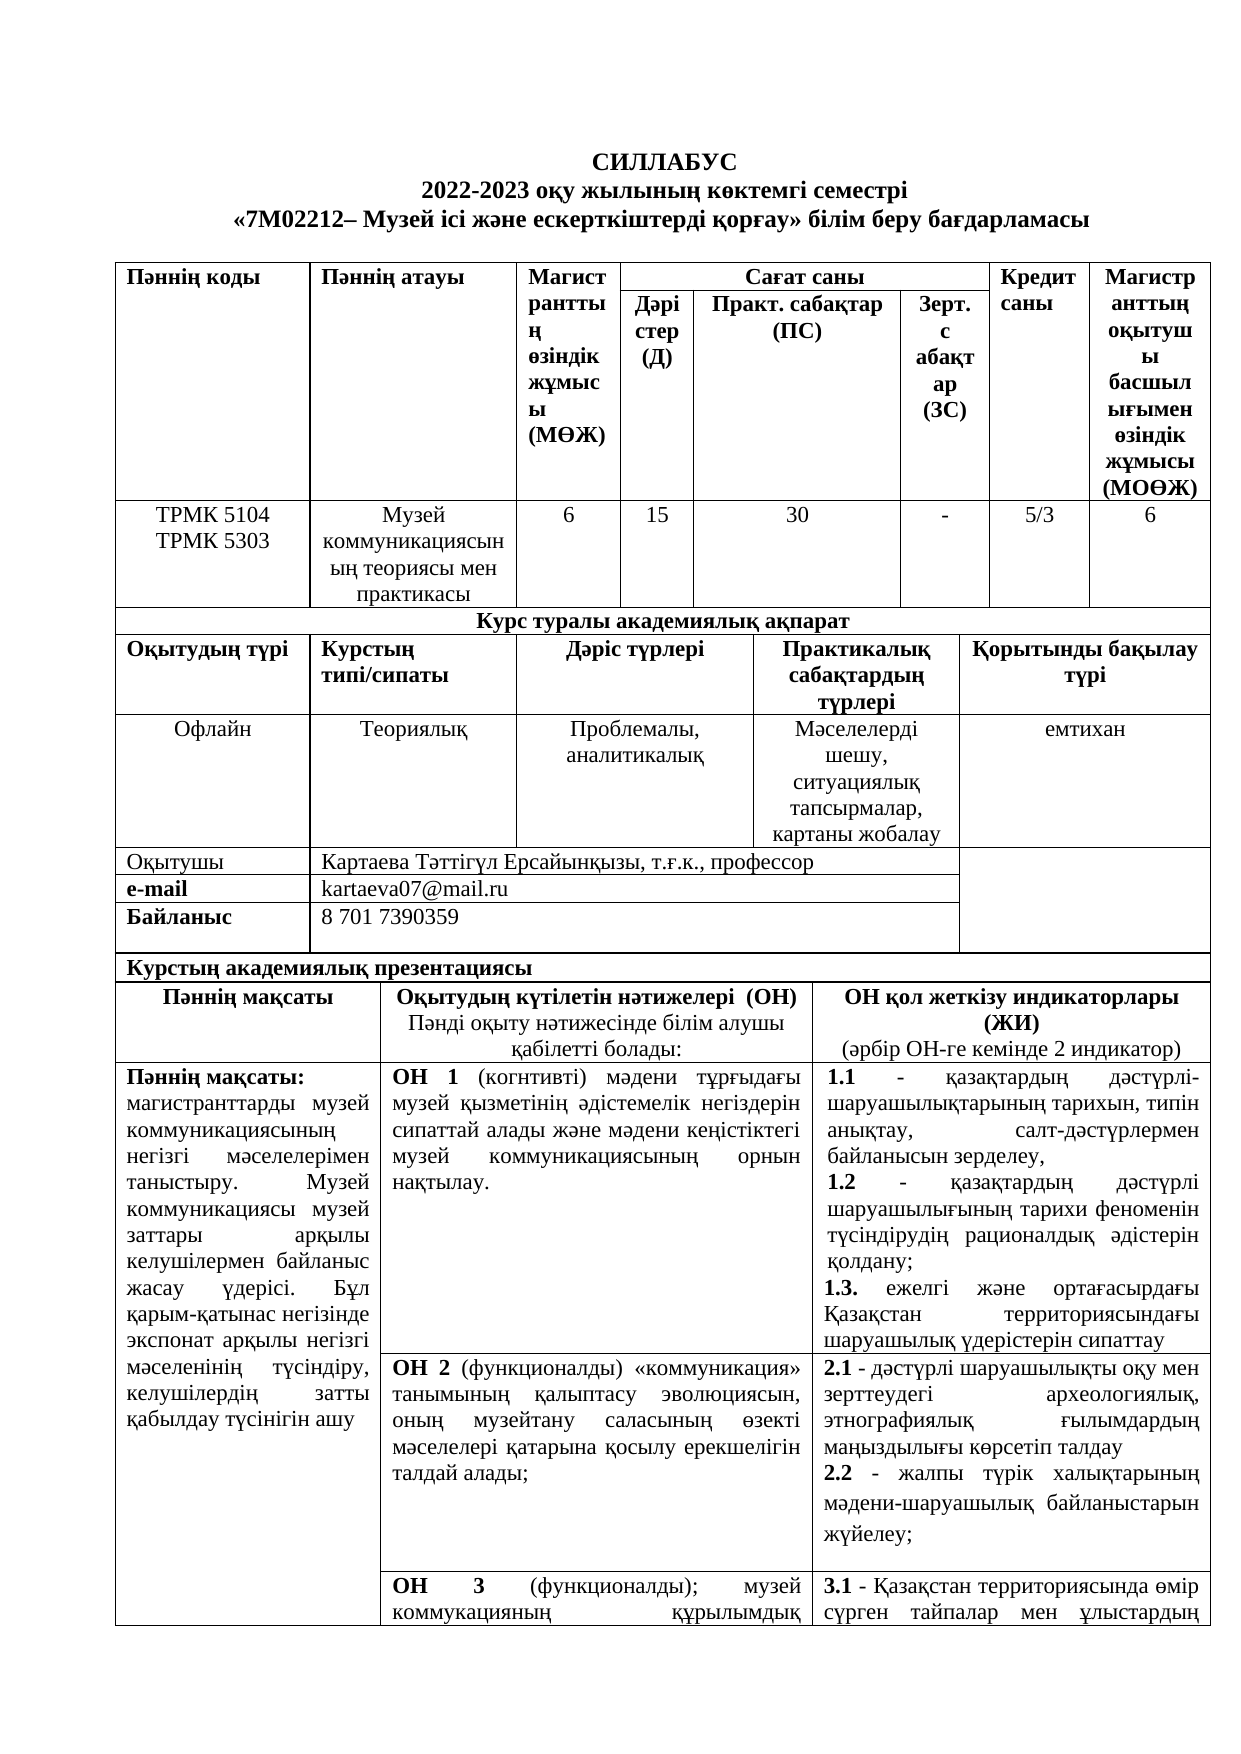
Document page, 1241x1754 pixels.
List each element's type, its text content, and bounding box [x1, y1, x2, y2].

table_header Курстың академиялық презентациясы [116, 954, 1210, 981]
table_cell 2.1 - дәстүрлі шаруашылықты оқу мен зерттеудегі археологиялық, этнографиялық ғылымдардың маңыздылығы көрсетіп талдау 2.2 - жалпы түрік халықтарының мәдени-шаруашылық байланыстарын жүйелеу; [813, 1354, 1210, 1571]
table_cell Дәріс түрлері [517, 635, 753, 714]
table_header Пәннің мақсаты [116, 983, 380, 1062]
table_cell 1.1 - қазақтардың дәстүрлі-шаруашылықтарының тарихын, типін анықтау, салт-дәстүрлермен байланысын зерделеу, 1.2 - қазақтардың дәстүрлі шаруашылығының тарихи феноменін түсіндірудің рационалдық әдістерін қолдану; 1.3. ежелгі және ортағасырдағы Қазақстан территориясындағы шаруашылық үдерістерін сипаттау [813, 1063, 1210, 1353]
table_cell Оқытудың түрі [116, 635, 309, 714]
table_cell Офлайн [116, 715, 309, 847]
table_cell Дәрістер (Д) [621, 291, 693, 500]
table_cell Пәннің мақсаты: магистранттарды музей коммуникациясының негізгі мәселелерімен таныстыру. Музей коммуникациясы музей заттары арқылы келушілермен байланыс жасау үдерісі. Бұл қарым-қатынас негізінде экспонат арқылы негізгі мәселенінің түсіндіру, келушілердің затты қабылдау түсінігін ашу [116, 1063, 380, 1624]
table_cell Байланыс [116, 903, 309, 952]
table_cell [960, 848, 1210, 952]
table_cell 6 [517, 501, 620, 607]
table_cell Курстың типі/сипаты [311, 635, 516, 714]
text 2022-2023 оқу жылының көктемгі семестрі [177, 176, 1152, 204]
table_cell Курс туралы академиялық ақпарат [116, 608, 1210, 634]
table_cell Зерт. сабақтар (ЗС) [901, 291, 989, 500]
table_cell емтихан [960, 715, 1210, 847]
table_header Магистранттың оқытушы басшылығымен өзіндік жұмысы (МОӨЖ) [1090, 263, 1210, 500]
table_cell - [901, 501, 989, 607]
table_cell Музей коммуникациясының теориясы мен практикасы [311, 501, 516, 607]
table_header Пәннің коды [116, 263, 309, 500]
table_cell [381, 1572, 812, 1624]
table_header ОН қол жеткізу индикаторлары (ЖИ) (әрбір ОН-ге кемінде 2 индикатор) [813, 983, 1210, 1062]
table_header Пәннің атауы [311, 263, 516, 500]
table_cell 30 [694, 501, 900, 607]
table_cell kartaeva07@mail.ru [311, 875, 959, 902]
table_cell Қорытынды бақылау түрі [960, 635, 1210, 714]
table_header Сағат саны [621, 263, 989, 289]
table_cell 8 701 7390359 [311, 903, 959, 952]
text «7М02212– Музей ісі және ескерткіштерді қорғау» білім беру бағдарламасы [177, 204, 1152, 262]
table_cell Проблемалы, аналитикалық [517, 715, 753, 847]
table_cell ТРМК 5104 ТРМК 5303 [116, 501, 309, 607]
table_cell Практикалық сабақтардың түрлері [754, 635, 959, 714]
table_header Кредит саны [990, 263, 1089, 500]
table_header Магистранттың өзіндік жұмысы (МӨЖ) [517, 263, 620, 500]
table_cell 5/3 [990, 501, 1089, 607]
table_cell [813, 1572, 1210, 1624]
table_cell Оқытушы [116, 848, 309, 874]
table_cell Теориялық [311, 715, 516, 847]
text СИЛЛАБУС [177, 147, 1152, 176]
table_cell Практ. сабақтар (ПС) [694, 291, 900, 500]
table_cell ОН 1 (когнтивті) мәдени тұрғыдағы музей қызметінің әдістемелік негіздерін сипаттай алады және мәдени кеңістіктегі музей коммуникациясының орнын нақтылау. [381, 1063, 812, 1353]
table_cell Мәселелерді шешу, ситуациялық тапсырмалар, картаны жобалау [754, 715, 959, 847]
table_cell 6 [1090, 501, 1210, 607]
table_cell Картаева Тәттігүл Ерсайынқызы, т.ғ.к., профессор [311, 848, 959, 874]
table_cell e-mail [116, 875, 309, 902]
table_cell ОН 2 (функционалды) «коммуникация» танымының қалыптасу эволюциясын, оның музейтану саласының өзекті мәселелері қатарына қосылу ерекшелігін талдай алады; [381, 1354, 812, 1571]
table_header Оқытудың күтілетін нәтижелері (ОН) Пәнді оқыту нәтижесінде білім алушы қабілетті болады: [381, 983, 812, 1062]
table_cell 15 [621, 501, 693, 607]
